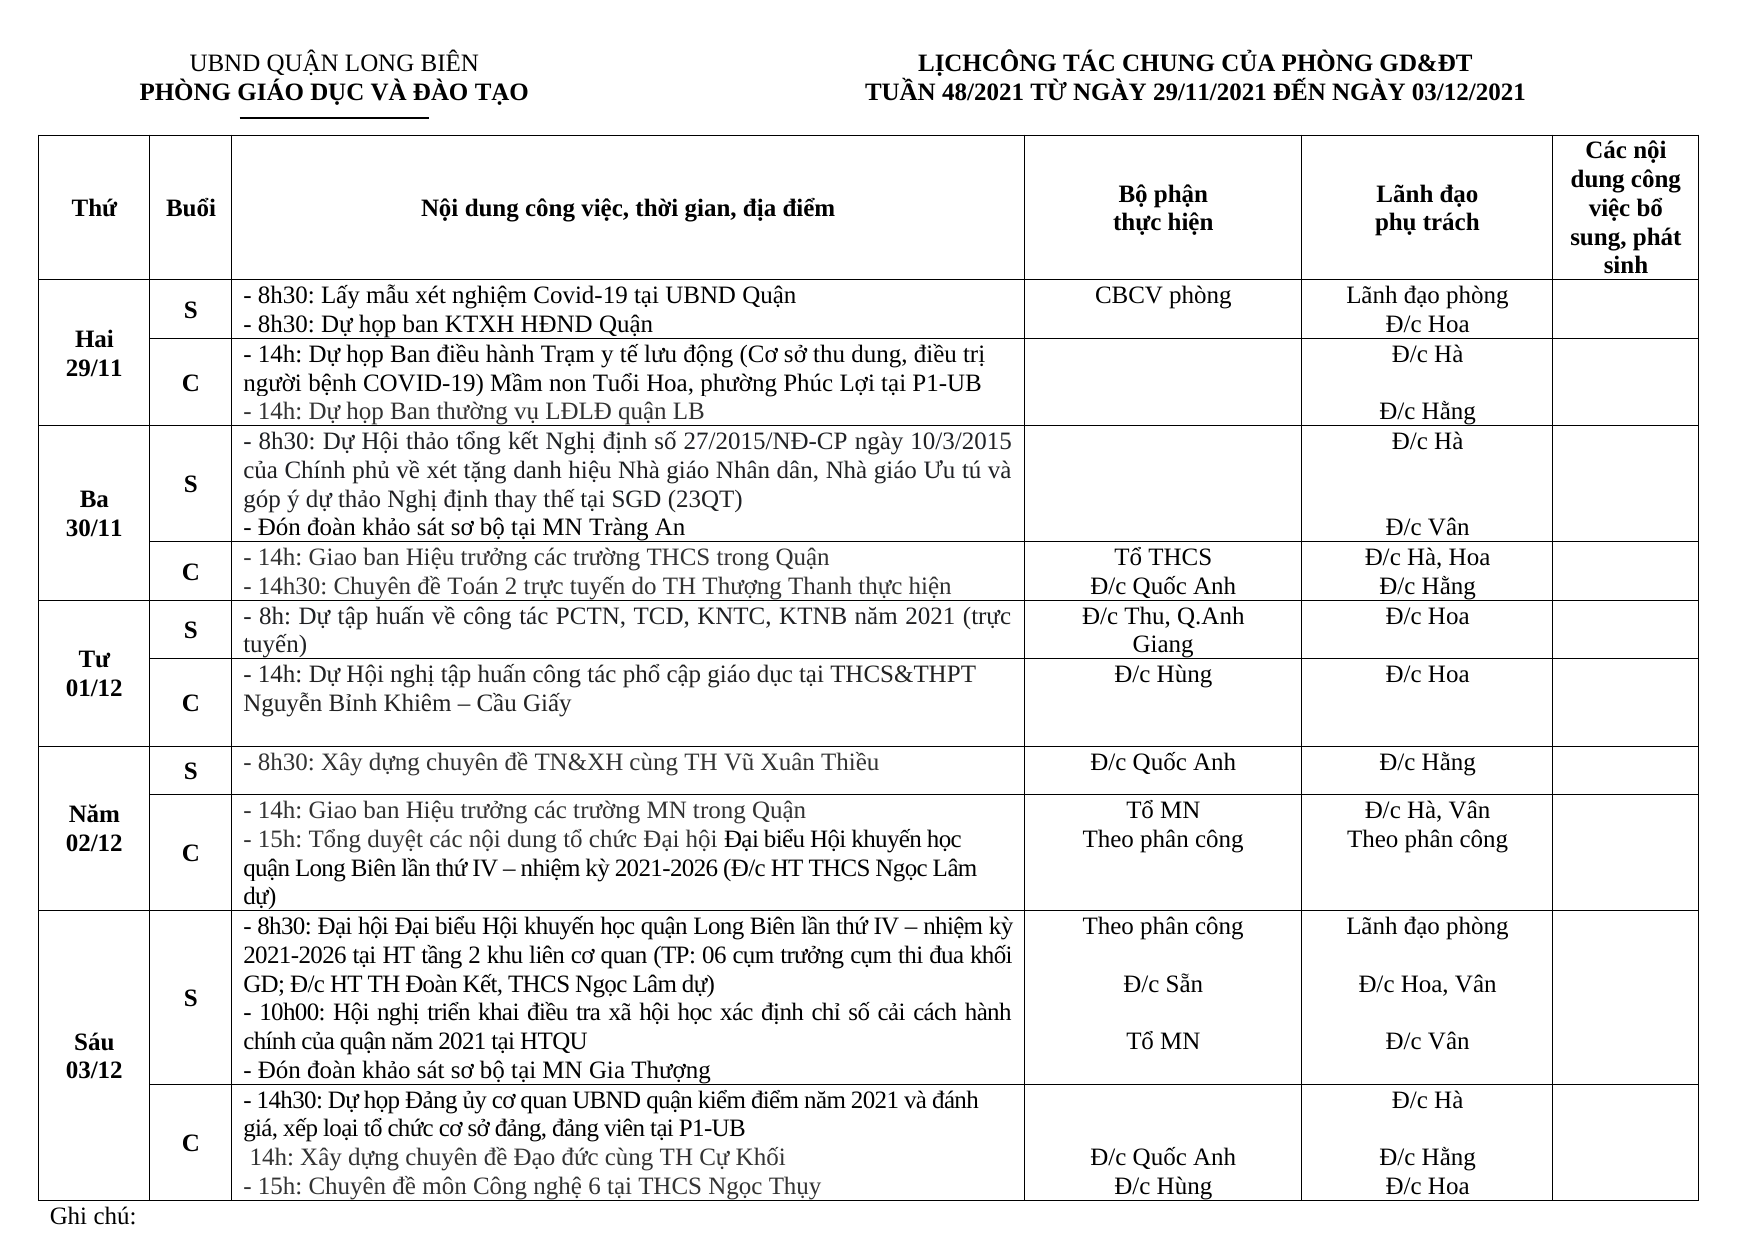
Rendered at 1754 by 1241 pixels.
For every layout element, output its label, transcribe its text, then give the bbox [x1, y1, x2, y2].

table_cell Ba 30/11 [39, 426, 149, 600]
table_header LỊCHCÔNG TÁC CHUNG CỦA PHÒNG GD&ĐT TUẦN 48/2021 TỪ NGÀY 29/11/2021 ĐẾN NGÀY 03/12/2021 [657, 20, 1734, 134]
table_cell Đ/c Hùng [1025, 659, 1301, 746]
table_cell S [150, 280, 231, 338]
table_cell - 14h: Dự họp Ban điều hành Trạm y tế lưu động (Cơ sở thu dung, điều trị người bệnh COVID-19) Mầm non Tuổi Hoa, phường Phúc Lợi tại P1-UB - 14h: Dự họp Ban thường vụ LĐLĐ quận LB [232, 339, 1024, 425]
table_cell Đ/c Hà Đ/c Vân [1302, 426, 1552, 541]
table_cell Đ/c Thu, Q.Anh Giang [1025, 601, 1301, 658]
table_cell Thứ [39, 136, 149, 279]
table_cell - 8h30: Dự Hội thảo tổng kết Nghị định số 27/2015/NĐ-CP ngày 10/3/2015 của Chính phủ về xét tặng danh hiệu Nhà giáo Nhân dân, Nhà giáo Ưu tú và góp ý dự thảo Nghị định thay thế tại SGD (23QT) - Đón đoàn khảo sát sơ bộ tại MN Tràng An [232, 426, 1024, 541]
table_cell - 14h: Giao ban Hiệu trưởng các trường THCS trong Quận - 14h30: Chuyên đề Toán 2 trực tuyến do TH Thượng Thanh thực hiện [830, 542, 1024, 600]
table_cell Đ/c Quốc Anh [1025, 747, 1301, 794]
table_cell - 8h30: Xây dựng chuyên đề TN&XH cùng TH Vũ Xuân Thiều [232, 747, 1024, 794]
table_cell Lãnh đạo phụ trách [1302, 136, 1552, 279]
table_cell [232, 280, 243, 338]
table_header UBND QUẬN LONG BIÊN PHÒNG GIÁO DỤC VÀ ĐÀO TẠO [11, 20, 657, 134]
table_cell S [150, 747, 231, 794]
table_cell - 14h: Giao ban Hiệu trưởng các trường MN trong Quận - 15h: Tổng duyệt các nội dung tổ chức Đại hội Đại biểu Hội khuyến học quận Long Biên lần thứ IV – nhiệm kỳ 2021-2026 (Đ/c HT THCS Ngọc Lâm dự) [276, 795, 1024, 910]
table_cell S [150, 601, 231, 658]
table_cell S [150, 911, 231, 1084]
table_cell Đ/c Hoa [1302, 659, 1552, 746]
table_cell C [150, 795, 231, 910]
table_cell Đ/c Hà Đ/c Hằng Đ/c Hoa [1302, 1085, 1552, 1200]
table_cell Lãnh đạo phòng Đ/c Hoa, Vân Đ/c Vân [1302, 911, 1552, 1084]
table_cell [1553, 911, 1698, 1084]
table_cell Đ/c Hà, Vân Theo phân công [1302, 795, 1552, 910]
table_cell [1553, 426, 1698, 541]
table_cell - 14h30: Dự họp Đảng ủy cơ quan UBND quận kiểm điểm năm 2021 và đánh giá, xếp loại tổ chức cơ sở đảng, đảng viên tại P1-UB 14h: Xây dựng chuyên đề Đạo đức cùng TH Cự Khối - 15h: Chuyên đề môn Công nghệ 6 tại THCS Ngọc Thụy [232, 1085, 1024, 1200]
table_cell S [150, 426, 231, 541]
table_cell C [150, 339, 231, 425]
table_cell Tổ THCS Đ/c Quốc Anh [1025, 542, 1301, 600]
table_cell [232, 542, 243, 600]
table_cell Đ/c Quốc Anh Đ/c Hùng [1025, 1085, 1301, 1200]
table_cell - 8h30: Đại hội Đại biểu Hội khuyến học quận Long Biên lần thứ IV – nhiệm kỳ 2021-2026 tại HT tầng 2 khu liên cơ quan (TP: 06 cụm trưởng cụm thi đua khối GD; Đ/c HT TH Đoàn Kết, THCS Ngọc Lâm dự) - 10h00: Hội nghị triển khai điều tra xã hội học xác định chỉ số cải cách hành chính của quận năm 2021 tại HTQU - Đón đoàn khảo sát sơ bộ tại MN Gia Thượng [232, 911, 1024, 1084]
table_cell Hai 29/11 [39, 280, 149, 425]
table_cell [1025, 339, 1301, 425]
table_cell Nội dung công việc, thời gian, địa điểm [232, 136, 1024, 279]
table_cell Bộ phận thực hiện [1025, 136, 1301, 279]
table_cell Đ/c Hà, Hoa Đ/c Hằng [1302, 542, 1552, 600]
table_cell [1553, 659, 1698, 746]
table_cell Tư 01/12 [39, 601, 149, 746]
table_cell Đ/c Hằng [1302, 747, 1552, 794]
table_cell [1553, 795, 1698, 910]
table_cell [1553, 1085, 1698, 1200]
table_cell [1553, 542, 1698, 600]
table_cell Đ/c Hà Đ/c Hằng [1302, 339, 1552, 425]
table_cell - 14h: Dự Hội nghị tập huấn công tác phổ cập giáo dục tại THCS&THPT Nguyễn Bỉnh Khiêm – Cầu Giấy [232, 659, 1024, 746]
table_cell Buổi [150, 136, 231, 279]
table_cell [1553, 280, 1698, 338]
table_cell [1553, 747, 1698, 794]
table_cell Đ/c Hoa [1302, 601, 1552, 658]
table_cell Lãnh đạo phòng Đ/c Hoa [1302, 280, 1552, 338]
table_cell [1553, 339, 1698, 425]
table_cell Năm 02/12 [39, 747, 149, 910]
table_cell - 8h: Dự tập huấn về công tác PCTN, TCD, KNTC, KTNB năm 2021 (trực tuyến) [232, 601, 1024, 658]
table_cell Theo phân công Đ/c Sẵn Tổ MN [1025, 911, 1301, 1084]
table_cell C [150, 542, 231, 600]
table_cell - 8h30: Lấy mẫu xét nghiệm Covid-19 tại UBND Quận - 8h30: Dự họp ban KTXH HĐND Quận [653, 280, 1024, 338]
table_cell C [150, 659, 231, 746]
table_cell C [150, 1085, 231, 1200]
table_cell CBCV phòng [1025, 280, 1301, 338]
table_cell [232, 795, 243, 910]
table_cell Sáu 03/12 [39, 911, 149, 1200]
table_cell [1025, 426, 1301, 541]
table_cell Các nội dung công việc bổ sung, phát sinh [1553, 136, 1698, 279]
table_cell Tổ MN Theo phân công [1025, 795, 1301, 910]
text Ghi chú: [49, 1201, 1695, 1229]
table_cell [1553, 601, 1698, 658]
